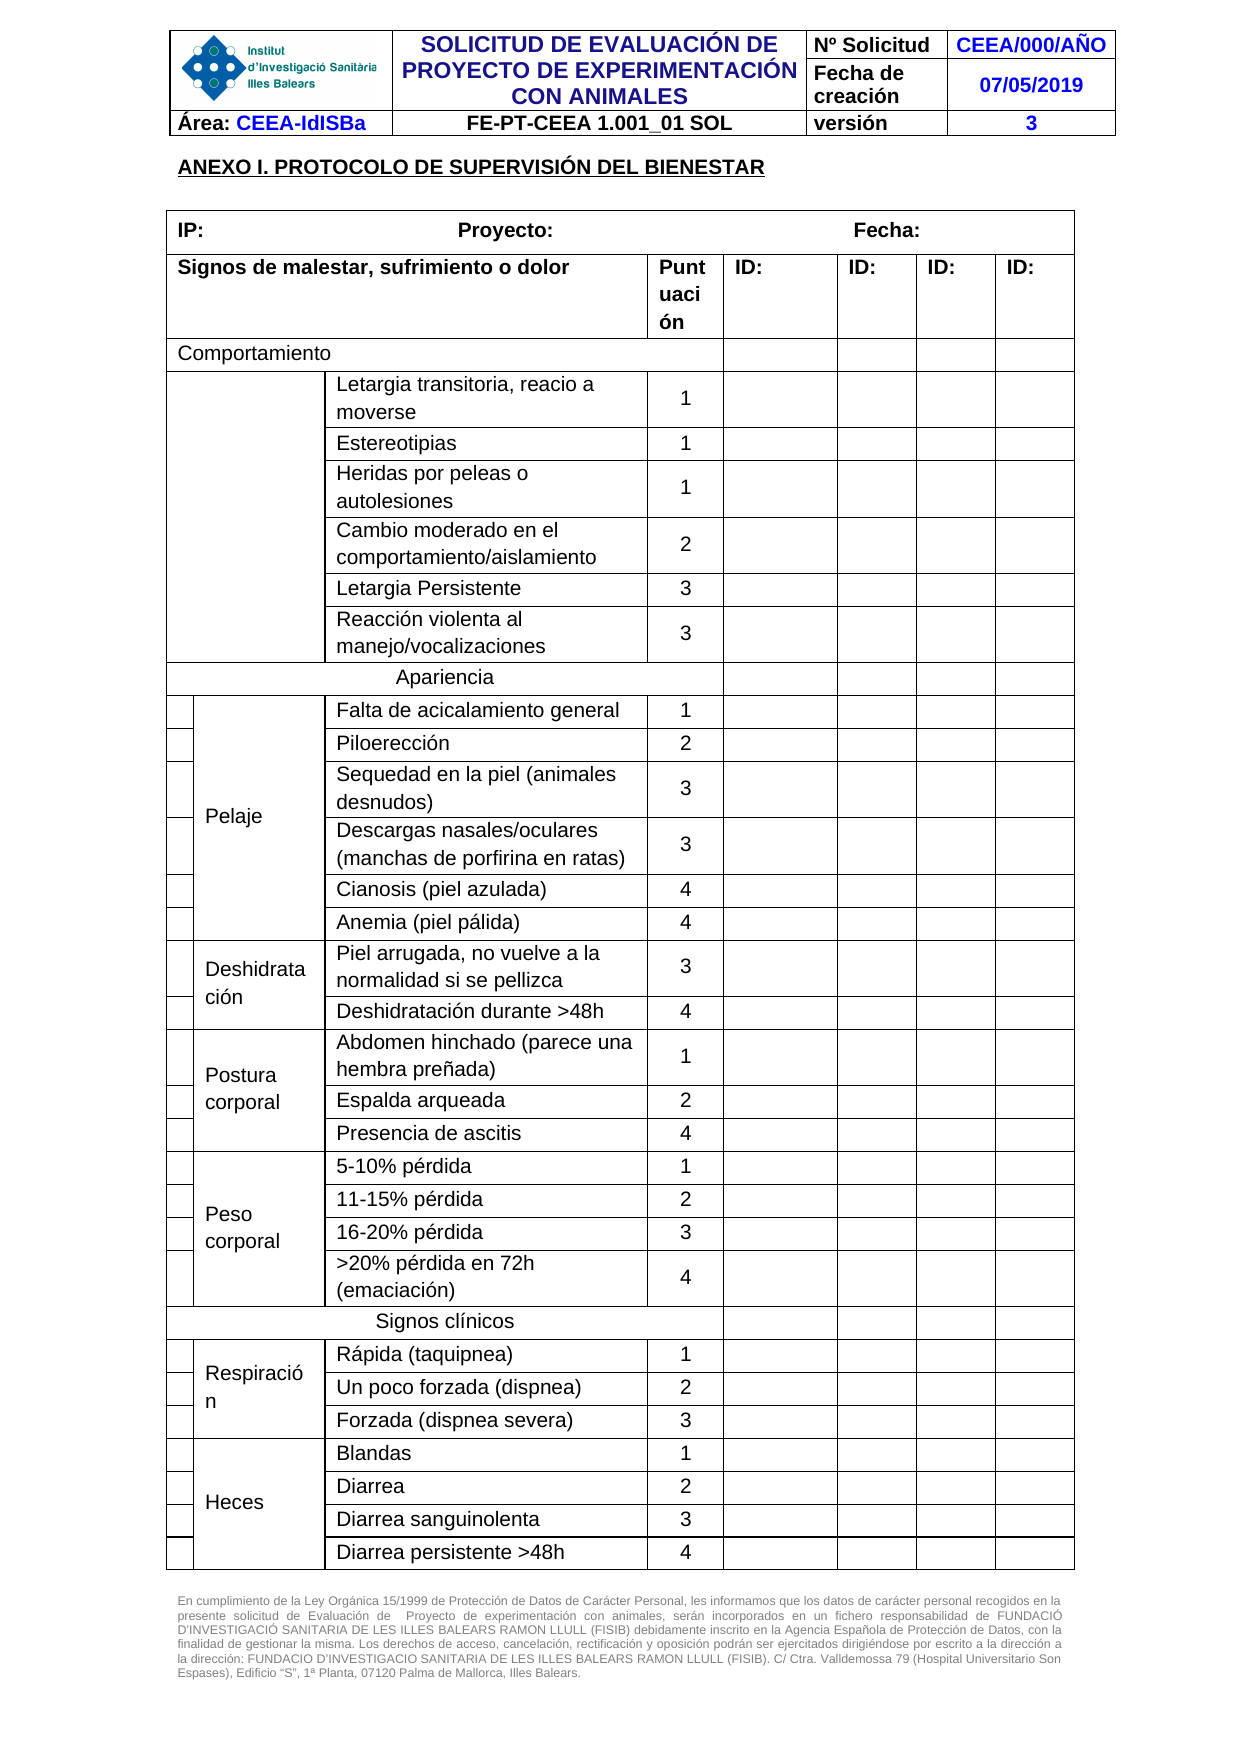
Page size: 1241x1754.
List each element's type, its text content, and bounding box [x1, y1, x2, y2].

table_cell [996, 1218, 1074, 1250]
table_cell 4 [648, 1251, 723, 1306]
table_cell [838, 574, 916, 606]
table_cell [996, 607, 1074, 662]
table_cell [996, 1439, 1074, 1471]
table_cell [838, 696, 916, 728]
table_cell [724, 729, 837, 761]
table_cell 2 [648, 1373, 723, 1405]
table_cell 1 [648, 1340, 723, 1372]
table_cell >20% pérdida en 72h (emaciación) [326, 1251, 647, 1306]
table_cell [167, 1373, 193, 1405]
table_cell [724, 875, 837, 907]
table_cell [167, 1472, 193, 1503]
table_cell [838, 607, 916, 662]
table_cell [996, 339, 1074, 371]
table_cell Piloerección [326, 729, 647, 761]
table_cell [917, 1505, 995, 1536]
table_cell [917, 941, 995, 996]
table_cell ID: [917, 255, 995, 338]
table_cell [167, 1505, 193, 1536]
table_cell [996, 729, 1074, 761]
table_cell 2 [648, 1472, 723, 1503]
table_cell [917, 1152, 995, 1184]
table_cell [917, 1307, 995, 1339]
table_cell 4 [648, 997, 723, 1029]
table_cell [167, 1030, 193, 1085]
table_cell [724, 1472, 837, 1503]
table_cell [838, 908, 916, 939]
table_cell [167, 762, 193, 817]
table_cell Diarrea [326, 1472, 647, 1503]
table_cell 1 [648, 696, 723, 728]
table_cell Postura corporal [194, 1030, 324, 1151]
table_cell Anemia (piel pálida) [326, 908, 647, 939]
table_cell [838, 518, 916, 573]
table_cell [917, 461, 995, 517]
table_cell Peso corporal [194, 1152, 324, 1306]
table_cell [996, 908, 1074, 939]
table_cell Signos clínicos [167, 1307, 723, 1339]
table_cell [838, 818, 916, 874]
table_cell [838, 1538, 916, 1569]
table_cell ID: [996, 255, 1074, 338]
table_cell [724, 818, 837, 874]
table_cell [917, 1185, 995, 1217]
table_cell Estereotipias [326, 428, 647, 460]
table_cell [724, 908, 837, 939]
table_cell Abdomen hinchado (parece una hembra preñada) [326, 1030, 647, 1085]
table_cell [167, 1152, 193, 1184]
table_cell [167, 729, 193, 761]
table_cell [996, 663, 1074, 695]
table_cell [917, 762, 995, 817]
table_cell [917, 1373, 995, 1405]
table_cell [167, 1086, 193, 1118]
table_cell [917, 875, 995, 907]
table_cell [917, 1218, 995, 1250]
table_cell Blandas [326, 1439, 647, 1471]
table_cell [917, 729, 995, 761]
table_cell [724, 762, 837, 817]
table_cell [724, 1030, 837, 1085]
table_cell [838, 1251, 916, 1306]
table_cell 3 [648, 941, 723, 996]
table_header IP: Proyecto: Fecha: [167, 211, 1074, 254]
table_cell [724, 1406, 837, 1438]
table_cell Sequedad en la piel (animales desnudos) [326, 762, 647, 817]
text ANEXO I. PROTOCOLO DE SUPERVISIÓN DEL BIENESTAR [177, 155, 1063, 179]
table_cell [167, 1218, 193, 1250]
table_cell [917, 908, 995, 939]
table_cell [917, 1119, 995, 1151]
table_cell [838, 1185, 916, 1217]
table_cell [838, 997, 916, 1029]
table_cell [167, 1406, 193, 1438]
table_cell [167, 696, 193, 728]
table_cell [167, 908, 193, 939]
table_cell 3 [648, 574, 723, 606]
table_cell [838, 428, 916, 460]
table_cell [838, 1406, 916, 1438]
table_cell [167, 941, 193, 996]
table_cell [838, 339, 916, 371]
table_cell Reacción violenta al manejo/vocalizaciones [326, 607, 647, 662]
table_cell 2 [648, 1086, 723, 1118]
table_cell [917, 1439, 995, 1471]
table_cell [724, 1307, 837, 1339]
table_cell [838, 875, 916, 907]
table_cell 1 [648, 461, 723, 517]
table_cell Un poco forzada (dispnea) [326, 1373, 647, 1405]
table_cell Signos de malestar, sufrimiento o dolor [167, 255, 647, 338]
table_cell Letargia Persistente [326, 574, 647, 606]
table_cell Cambio moderado en el comportamiento/aislamiento [326, 518, 647, 573]
table_cell [996, 762, 1074, 817]
table_cell [838, 762, 916, 817]
table_cell [996, 941, 1074, 996]
table_cell [724, 1373, 837, 1405]
table_cell 3 [648, 1505, 723, 1536]
table_cell [838, 1340, 916, 1372]
table_cell [917, 574, 995, 606]
table_cell [724, 372, 837, 427]
table_cell [724, 574, 837, 606]
table_cell [724, 1439, 837, 1471]
table_cell [996, 1251, 1074, 1306]
table_cell Espalda arqueada [326, 1086, 647, 1118]
table_cell 3 [648, 818, 723, 874]
table_cell [996, 1340, 1074, 1372]
table_cell 4 [648, 908, 723, 939]
table_cell [838, 1439, 916, 1471]
table_cell 4 [648, 1119, 723, 1151]
table_cell [917, 1406, 995, 1438]
table_cell 4 [648, 875, 723, 907]
table_cell 16-20% pérdida [326, 1218, 647, 1250]
table_cell Heridas por peleas o autolesiones [326, 461, 647, 517]
table_cell ID: [724, 255, 837, 338]
table_cell [167, 1251, 193, 1306]
table_cell 3 [648, 1218, 723, 1250]
table_cell [167, 1439, 193, 1471]
table_cell [996, 696, 1074, 728]
table_cell Presencia de ascitis [326, 1119, 647, 1151]
table_cell [996, 818, 1074, 874]
table_cell [724, 1152, 837, 1184]
table_cell [167, 818, 193, 874]
table_cell [724, 1251, 837, 1306]
table_cell [996, 1505, 1074, 1536]
table_cell Falta de acicalamiento general [326, 696, 647, 728]
table_cell [917, 607, 995, 662]
table_cell [917, 518, 995, 573]
table_cell Heces [194, 1439, 324, 1569]
table_cell [724, 428, 837, 460]
table_cell [996, 1472, 1074, 1503]
table_cell [996, 461, 1074, 517]
table_cell 1 [648, 1152, 723, 1184]
table_cell [838, 372, 916, 427]
table_cell 1 [648, 1030, 723, 1085]
table_cell [996, 1373, 1074, 1405]
table_cell [167, 1340, 193, 1372]
table_cell [996, 518, 1074, 573]
table_cell [724, 1185, 837, 1217]
table_cell Piel arrugada, no vuelve a la normalidad si se pellizca [326, 941, 647, 996]
table_cell [917, 1030, 995, 1085]
table_cell [917, 696, 995, 728]
table_cell [838, 1472, 916, 1503]
table_cell [838, 1030, 916, 1085]
table_cell Apariencia [167, 663, 723, 695]
table_cell 2 [648, 518, 723, 573]
table_cell [996, 372, 1074, 427]
table_cell Cianosis (piel azulada) [326, 875, 647, 907]
table_cell [838, 1086, 916, 1118]
table_cell 4 [648, 1538, 723, 1569]
table_cell 2 [648, 729, 723, 761]
table_cell [838, 1152, 916, 1184]
table_cell [838, 729, 916, 761]
table_cell [838, 1307, 916, 1339]
table_cell 5-10% pérdida [326, 1152, 647, 1184]
table_cell [996, 1406, 1074, 1438]
table_cell Forzada (dispnea severa) [326, 1406, 647, 1438]
table_cell [838, 941, 916, 996]
table_cell [724, 339, 837, 371]
table_cell [996, 1185, 1074, 1217]
table_cell [917, 1340, 995, 1372]
table_cell [724, 461, 837, 517]
table_cell [724, 663, 837, 695]
table_cell [724, 1119, 837, 1151]
table_cell [838, 1218, 916, 1250]
table_cell [167, 1119, 193, 1151]
table_cell Descargas nasales/oculares (manchas de porfirina en ratas) [326, 818, 647, 874]
table_cell Pelaje [194, 696, 324, 939]
table_cell [724, 518, 837, 573]
table_cell [167, 997, 193, 1029]
table_cell 3 [648, 1406, 723, 1438]
table_cell [838, 1373, 916, 1405]
table_cell Deshidratación [194, 941, 324, 1029]
table_cell [724, 1340, 837, 1372]
picture [181, 33, 377, 103]
table_cell [917, 1538, 995, 1569]
table_cell [838, 1505, 916, 1536]
table_cell [996, 1152, 1074, 1184]
table_cell [724, 941, 837, 996]
table_cell [167, 1185, 193, 1217]
table_cell [724, 1218, 837, 1250]
table_cell [917, 372, 995, 427]
table_cell [917, 1086, 995, 1118]
table_cell 1 [648, 372, 723, 427]
table_cell 3 [648, 607, 723, 662]
table_cell [917, 428, 995, 460]
table_cell [724, 1538, 837, 1569]
table_cell [838, 663, 916, 695]
table_cell Rápida (taquipnea) [326, 1340, 647, 1372]
table_cell Puntuación [648, 255, 723, 338]
table_cell [838, 461, 916, 517]
table_cell [996, 1086, 1074, 1118]
table_cell [724, 607, 837, 662]
table_cell [838, 1119, 916, 1151]
table_cell Deshidratación durante >48h [326, 997, 647, 1029]
table_cell [724, 1505, 837, 1536]
table_cell [917, 1472, 995, 1503]
table_cell [996, 428, 1074, 460]
table_cell [996, 875, 1074, 907]
table_cell [996, 997, 1074, 1029]
table_cell 3 [648, 762, 723, 817]
table_cell Letargia transitoria, reacio a moverse [326, 372, 647, 427]
table_cell [996, 574, 1074, 606]
table_cell 1 [648, 428, 723, 460]
table_cell 11-15% pérdida [326, 1185, 647, 1217]
table_cell [724, 696, 837, 728]
table_cell Comportamiento [167, 339, 723, 371]
table_cell [917, 818, 995, 874]
table_cell [167, 875, 193, 907]
table_cell [996, 1538, 1074, 1569]
table_cell [917, 997, 995, 1029]
table_cell [724, 1086, 837, 1118]
table_cell [996, 1119, 1074, 1151]
table_cell [167, 372, 324, 662]
table_cell Diarrea sanguinolenta [326, 1505, 647, 1536]
table_cell [996, 1307, 1074, 1339]
table_cell 1 [648, 1439, 723, 1471]
table_cell [917, 339, 995, 371]
table_cell [917, 1251, 995, 1306]
table_cell [724, 997, 837, 1029]
table_cell [996, 1030, 1074, 1085]
table_cell 2 [648, 1185, 723, 1217]
table_cell ID: [838, 255, 916, 338]
table_cell Diarrea persistente >48h [326, 1538, 647, 1569]
table_cell [167, 1538, 193, 1569]
table_cell [917, 663, 995, 695]
table_cell Respiración [194, 1340, 324, 1438]
